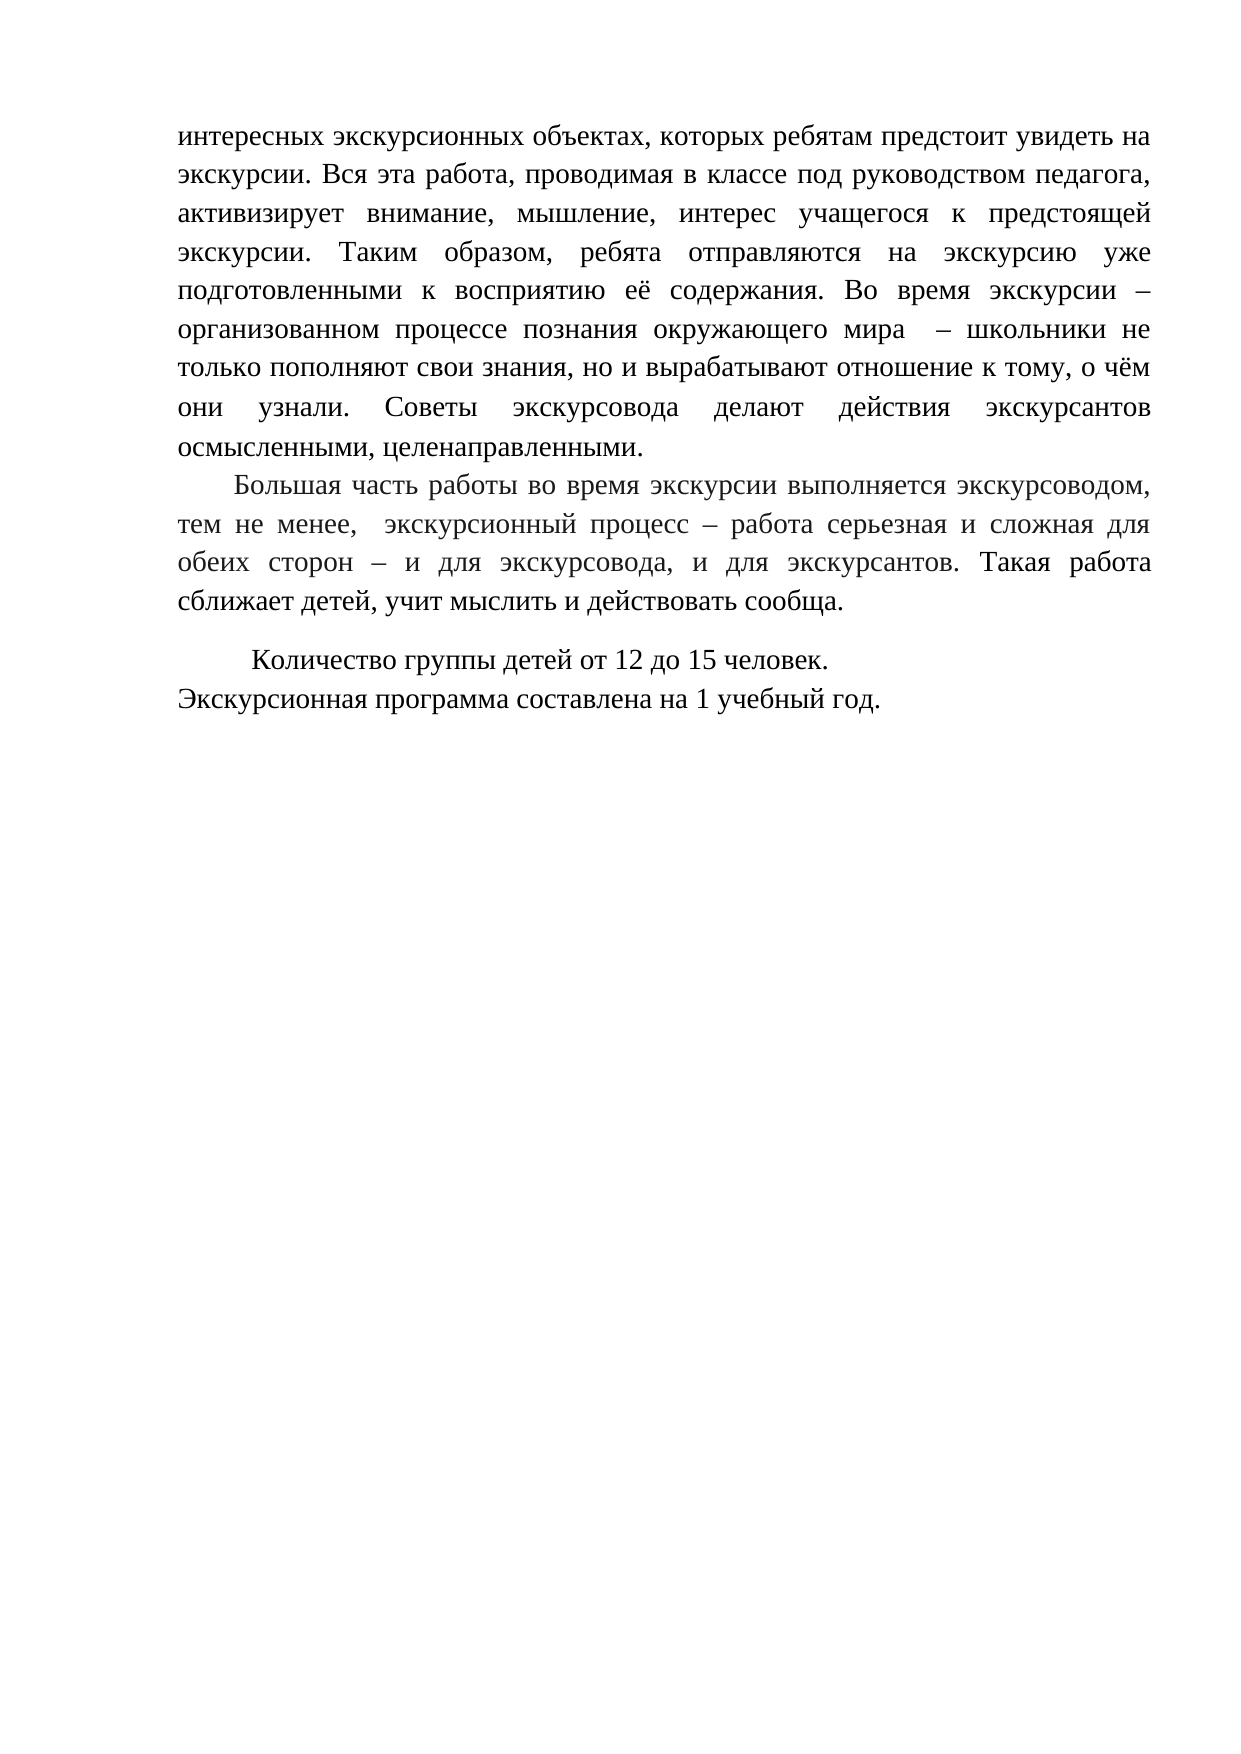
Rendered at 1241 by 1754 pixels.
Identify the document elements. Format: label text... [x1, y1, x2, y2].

text Количество группы детей от 12 до 15 человек. [177, 642, 1152, 676]
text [177, 118, 1152, 462]
text Экскурсионная программа составлена на 1 учебный год. [177, 681, 1152, 714]
text Большая часть работы во время экскурсии выполняется экскурсоводом, тем не менее, экскурсионный процесс – работа серьезная и сложная для обеих сторон – и для экскурсовода, и для экскурсантов. Такая работа сближает детей, учит мыслить и действовать сообща. [177, 467, 1152, 617]
